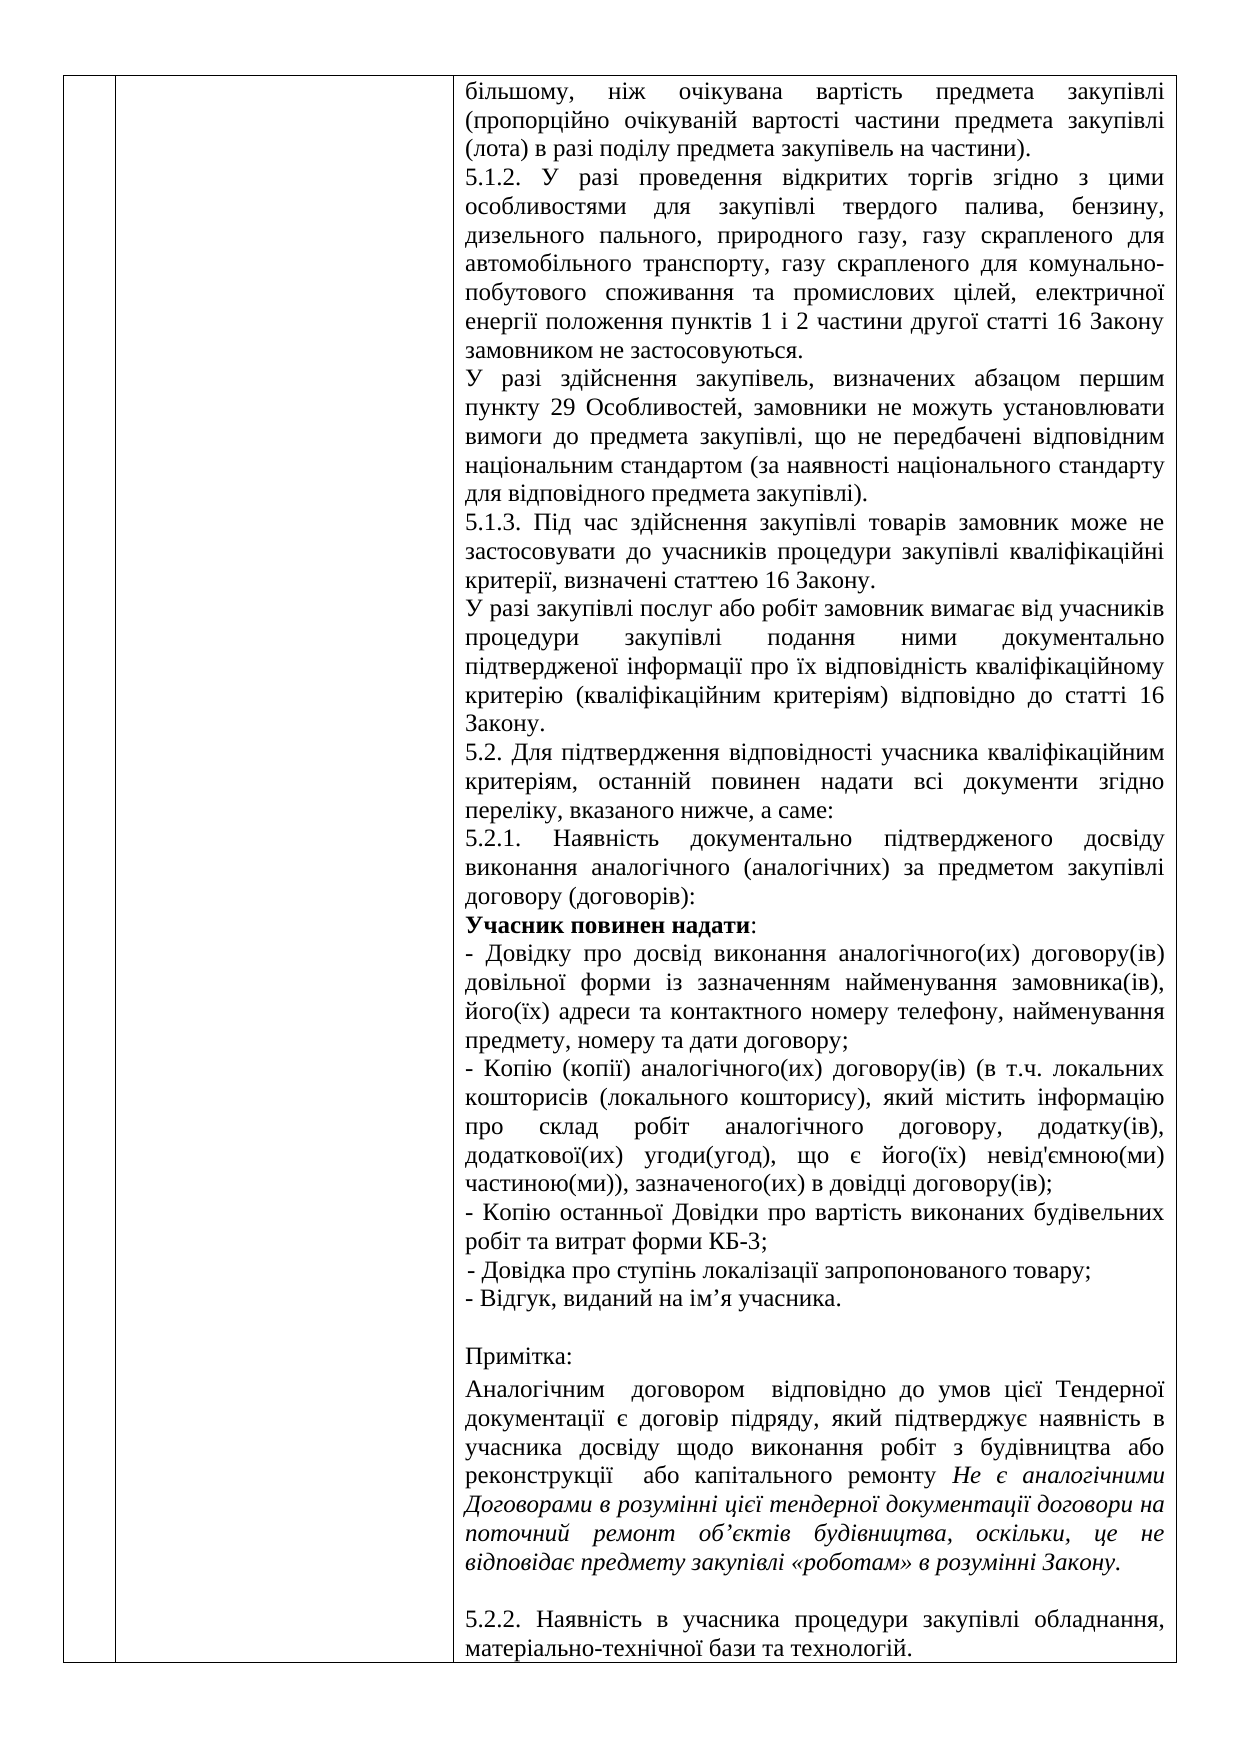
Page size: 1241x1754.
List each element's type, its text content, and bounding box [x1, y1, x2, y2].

table_cell 5 [64, 76, 115, 1662]
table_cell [454, 76, 1176, 1662]
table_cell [116, 76, 453, 1662]
